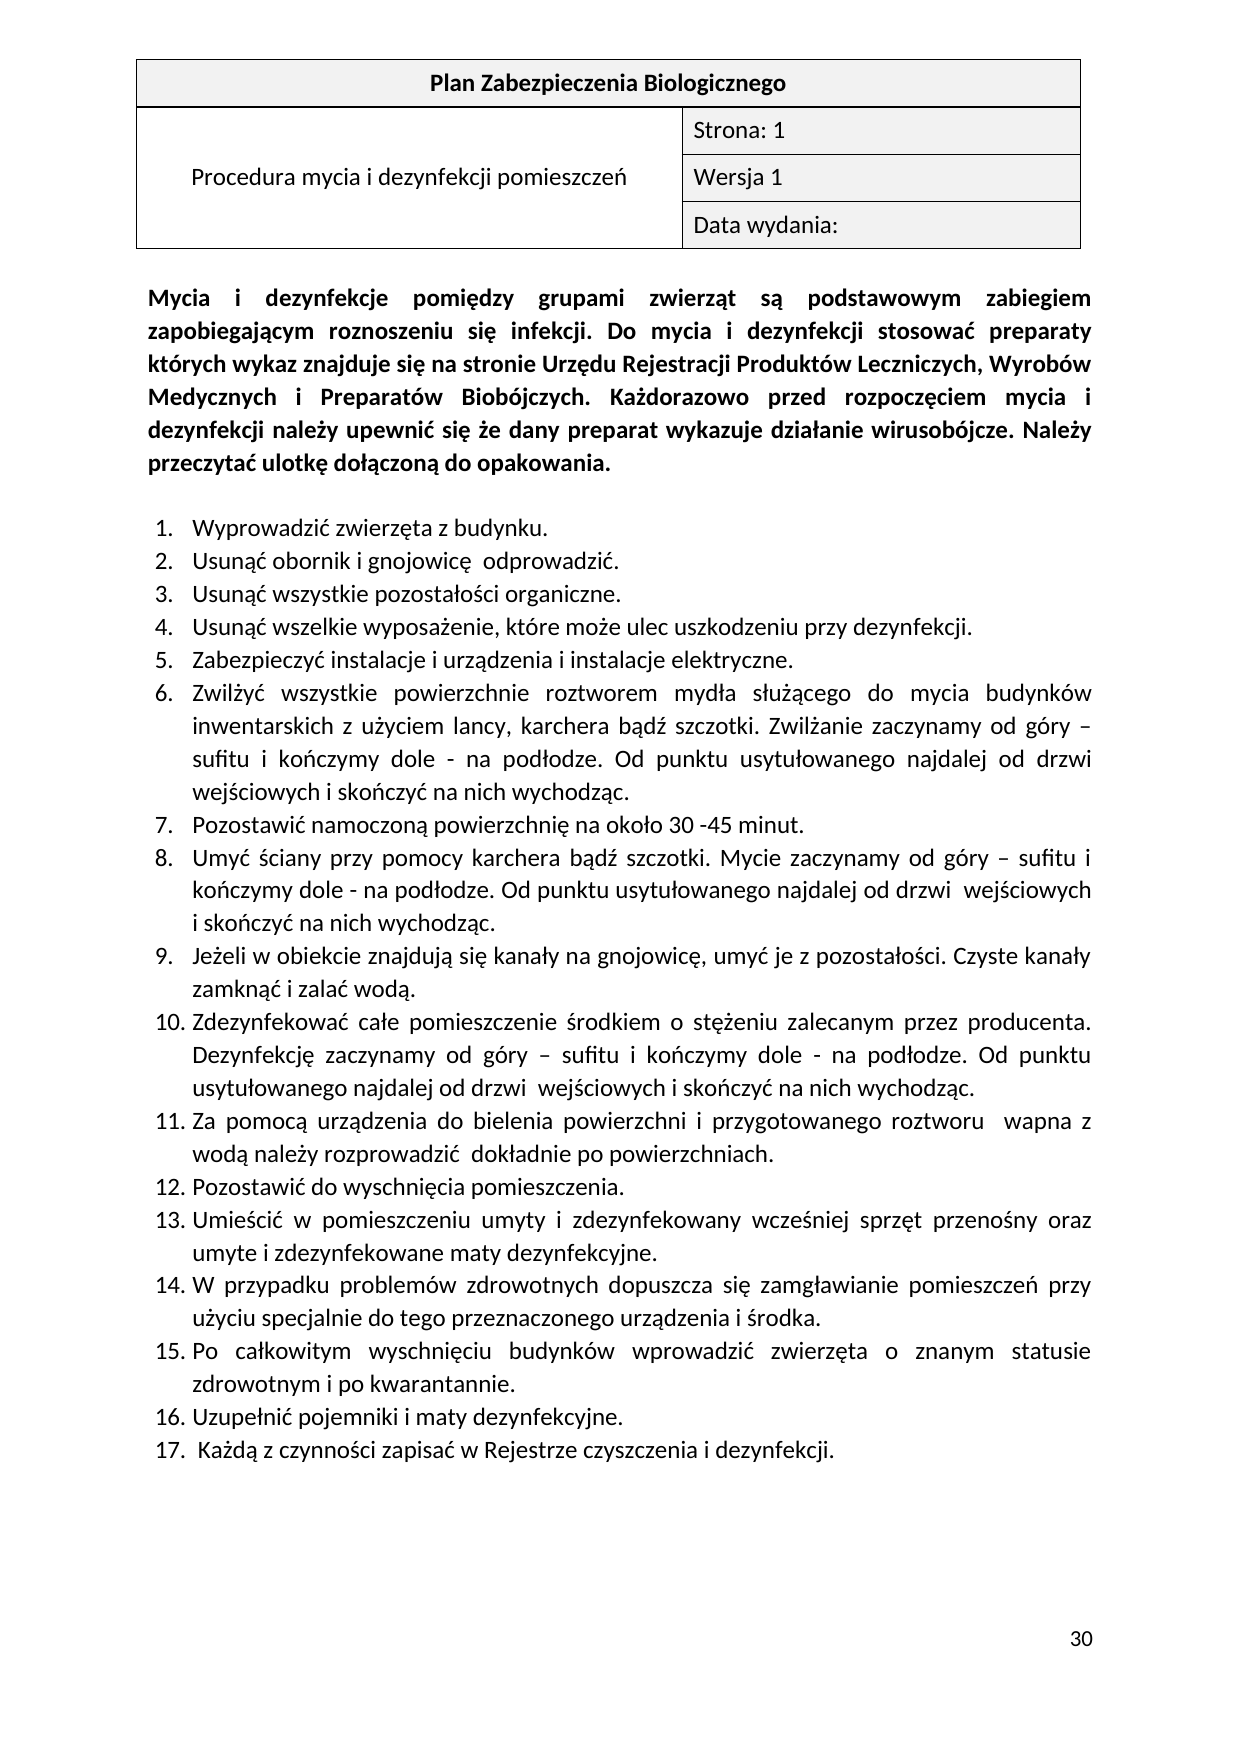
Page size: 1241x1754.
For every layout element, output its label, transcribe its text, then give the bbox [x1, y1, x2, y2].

list Zabezpieczyć instalacje i urządzenia i instalacje elektryczne. [154, 644, 1093, 675]
table_cell Procedura mycia i dezynfekcji pomieszczeń [137, 108, 682, 248]
list Uzupełnić pojemniki i maty dezynfekcyjne. [154, 1401, 1093, 1432]
list Usunąć wszystkie pozostałości organiczne. [154, 578, 1093, 609]
list Zdezynfekować całe pomieszczenie środkiem o stężeniu zalecanym przez producenta. Dezynfekcję zaczynamy od góry – sufitu i kończymy dole - na podłodze. Od punktu usytułowanego najdalej od drzwi wejściowych i skończyć na nich wychodząc. [154, 1006, 1093, 1103]
list Usunąć obornik i gnojowicę odprowadzić. [154, 546, 1093, 576]
table_cell Strona: 1 [683, 108, 1080, 154]
table_cell Data wydania: [683, 202, 1080, 248]
list Jeżeli w obiekcie znajdują się kanały na gnojowicę, umyć je z pozostałości. Czyste kanały zamknąć i zalać wodą. [154, 941, 1093, 1004]
list Pozostawić do wyschnięcia pomieszczenia. [154, 1171, 1093, 1201]
table_cell Wersja 1 [683, 155, 1080, 201]
list Za pomocą urządzenia do bielenia powierzchni i przygotowanego roztworu wapna z wodą należy rozprowadzić dokładnie po powierzchniach. [154, 1105, 1093, 1168]
list Usunąć wszelkie wyposażenie, które może ulec uszkodzeniu przy dezynfekcji. [154, 611, 1093, 642]
list Mycia i dezynfekcje pomiędzy grupami zwierząt są podstawowym zabiegiem zapobiegającym roznoszeniu się infekcji. Do mycia i dezynfekcji stosować preparaty których wykaz znajduje się na stronie Urzędu Rejestracji Produktów Leczniczych, Wyrobów Medycznych i Preparatów Biobójczych. Każdorazowo przed rozpoczęciem mycia i dezynfekcji należy upewnić się że dany preparat wykazuje działanie wirusobójcze. Należy przeczytać ulotkę dołączoną do opakowania. [148, 282, 1093, 477]
list Po całkowitym wyschnięciu budynków wprowadzić zwierzęta o znanym statusie zdrowotnym i po kwarantannie. [154, 1336, 1093, 1399]
table_header Plan Zabezpieczenia Biologicznego [137, 60, 1080, 106]
list W przypadku problemów zdrowotnych dopuszcza się zamgławianie pomieszczeń przy użyciu specjalnie do tego przeznaczonego urządzenia i środka. [154, 1270, 1093, 1333]
list Wyprowadzić zwierzęta z budynku. [154, 513, 1093, 543]
list Umieścić w pomieszczeniu umyty i zdezynfekowany wcześniej sprzęt przenośny oraz umyte i zdezynfekowane maty dezynfekcyjne. [154, 1204, 1093, 1267]
list Zwilżyć wszystkie powierzchnie roztworem mydła służącego do mycia budynków inwentarskich z użyciem lancy, karchera bądź szczotki. Zwilżanie zaczynamy od góry – sufitu i kończymy dole - na podłodze. Od punktu usytułowanego najdalej od drzwi wejściowych i skończyć na nich wychodząc. [154, 677, 1093, 806]
list Pozostawić namoczoną powierzchnię na około 30 -45 minut. [154, 809, 1093, 839]
list Umyć ściany przy pomocy karchera bądź szczotki. Mycie zaczynamy od góry – sufitu i kończymy dole - na podłodze. Od punktu usytułowanego najdalej od drzwi wejściowych i skończyć na nich wychodząc. [154, 842, 1093, 938]
list Każdą z czynności zapisać w Rejestrze czyszczenia i dezynfekcji. [154, 1434, 1093, 1465]
